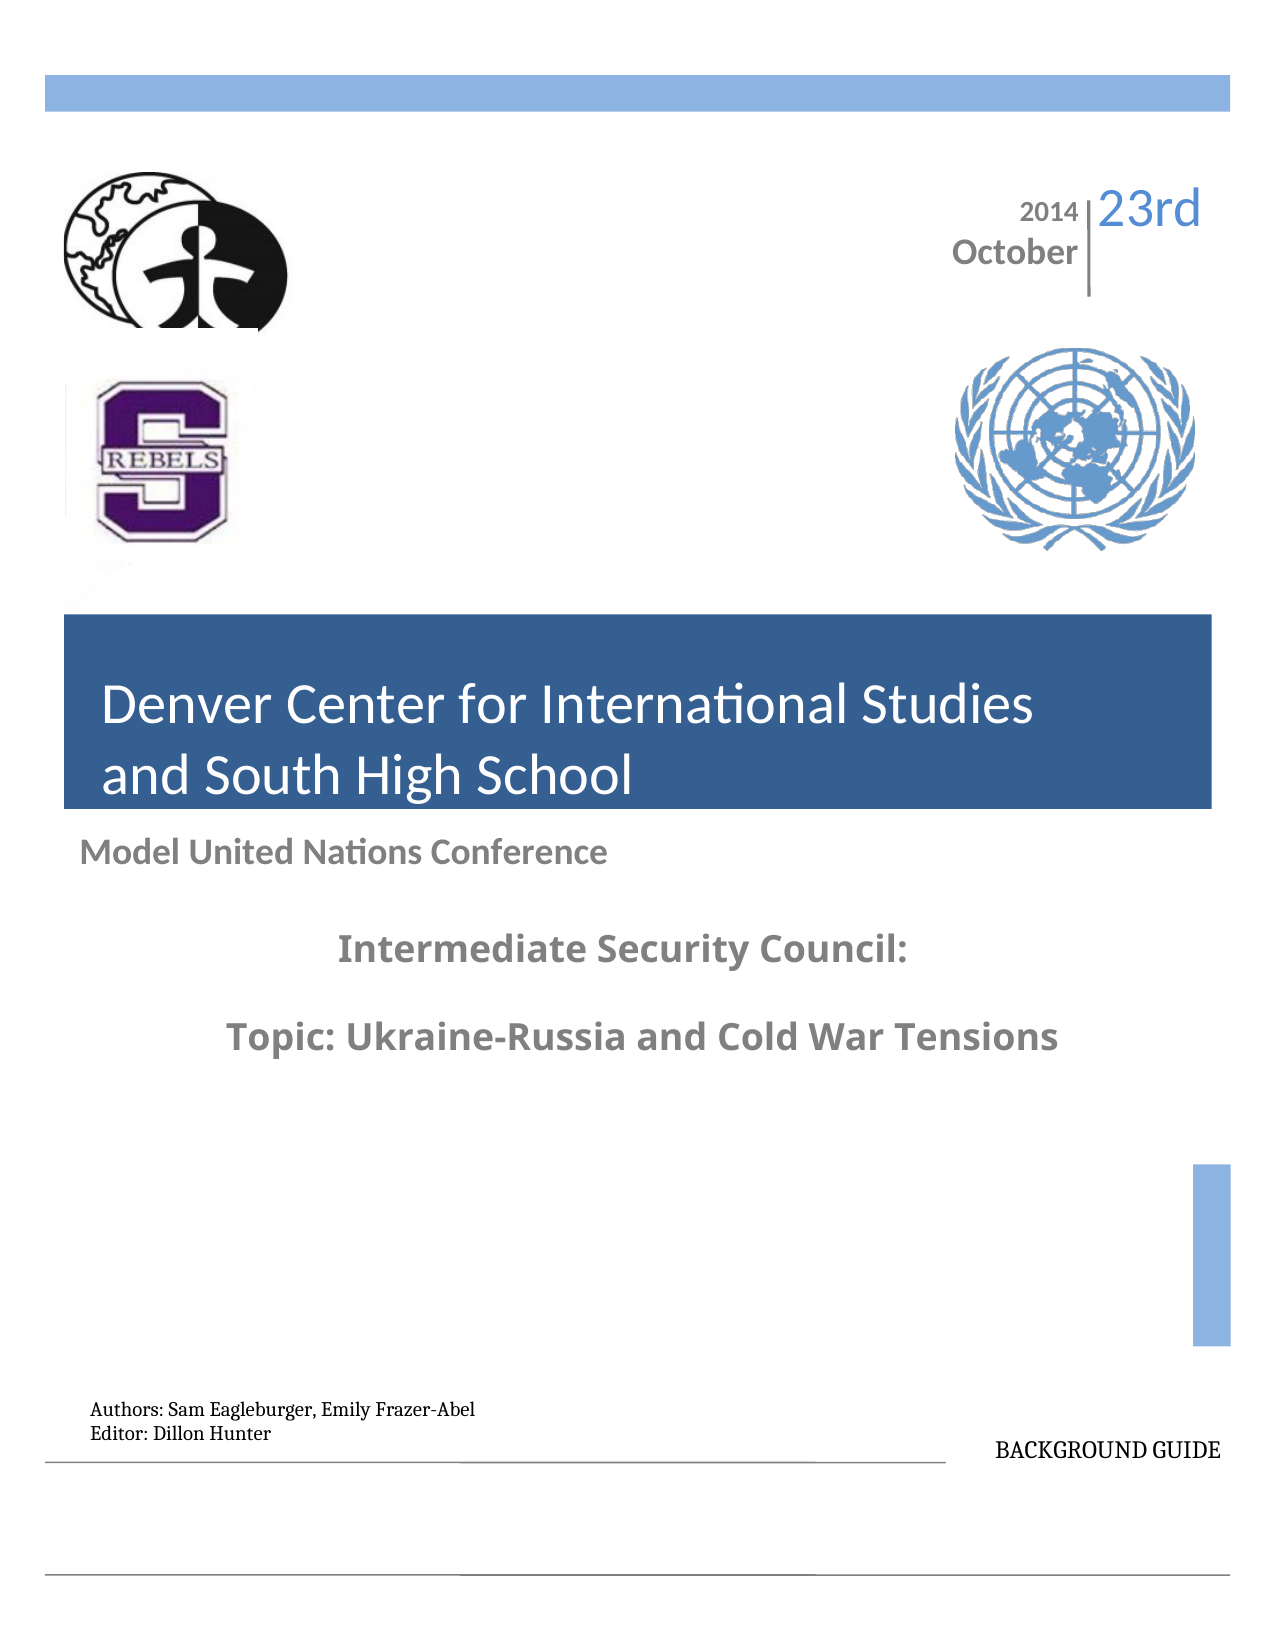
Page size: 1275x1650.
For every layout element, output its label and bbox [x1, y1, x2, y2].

picture [944, 313, 1208, 576]
picture [63, 172, 294, 614]
